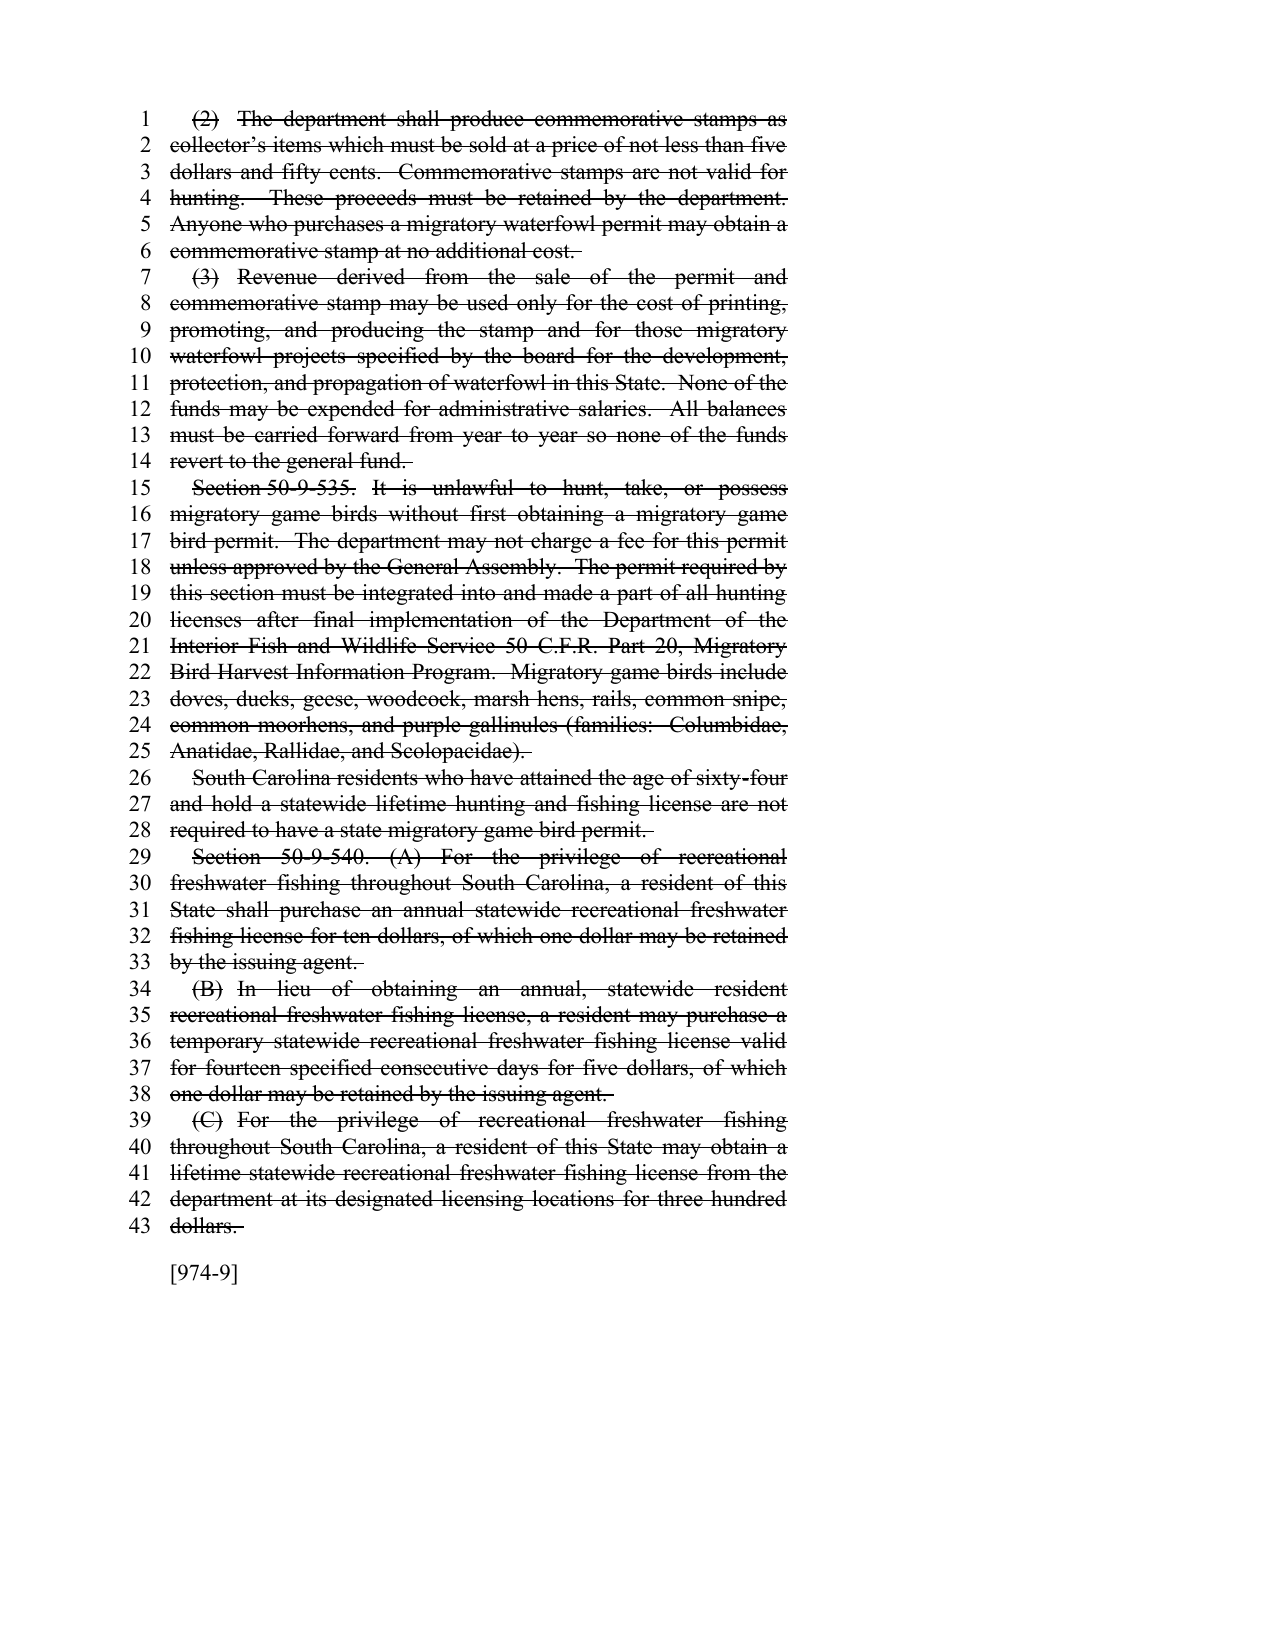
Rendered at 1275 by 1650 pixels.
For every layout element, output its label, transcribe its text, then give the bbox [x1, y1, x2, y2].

text (C) For the privilege of recreational freshwater fishing throughout South Carolina, a resident of this State may obtain a lifetime statewide recreational freshwater fishing license from the department at its designated licensing locations for three hundred dollars. [169, 1106, 787, 1147]
text (2) The department shall produce commemorative stamps as collector’s items which must be sold at a price of not less than five dollars and fifty cents. Commemorative stamps are not valid for hunting. These proceeds must be retained by the department. Anyone who purchases a migratory waterfowl permit may obtain a commemorative stamp at no additional cost. [169, 105, 787, 146]
text South Carolina residents who have attained the age of sixty-four and hold a statewide lifetime hunting and fishing license are not required to have a state migratory game bird permit. [169, 806, 787, 843]
text (B) In lieu of obtaining an annual, statewide resident recreational freshwater fishing license, a resident may purchase a temporary statewide recreational freshwater fishing license valid for fourteen specified consecutive days for five dollars, of which one dollar may be retained by the issuing agent. [169, 1069, 787, 1106]
text (C) For the privilege of recreational freshwater fishing throughout South Carolina, a resident of this State may obtain a lifetime statewide recreational freshwater fishing license from the department at its designated licensing locations for three hundred dollars. [169, 1201, 787, 1238]
text (B) In lieu of obtaining an annual, statewide resident recreational freshwater fishing license, a resident may purchase a temporary statewide recreational freshwater fishing license valid for fourteen specified consecutive days for five dollars, of which one dollar may be retained by the issuing agent. [169, 975, 787, 1015]
text Section 50-9-540. (A) For the privilege of recreational freshwater fishing throughout South Carolina, a resident of this State shall purchase an annual statewide recreational freshwater fishing license for ten dollars, of which one dollar may be retained by the issuing agent. [169, 937, 787, 975]
text Section 50-9-540. (A) For the privilege of recreational freshwater fishing throughout South Carolina, a resident of this State shall purchase an annual statewide recreational freshwater fishing license for ten dollars, of which one dollar may be retained by the issuing agent. [169, 843, 787, 884]
text (2) The department shall produce commemorative stamps as collector’s items which must be sold at a price of not less than five dollars and fifty cents. Commemorative stamps are not valid for hunting. These proceeds must be retained by the department. Anyone who purchases a migratory waterfowl permit may obtain a commemorative stamp at no additional cost. [169, 226, 787, 263]
text (C) For the privilege of recreational freshwater fishing throughout South Carolina, a resident of this State may obtain a lifetime statewide recreational freshwater fishing license from the department at its designated licensing locations for three hundred dollars. [169, 1148, 787, 1174]
text South Carolina residents who have attained the age of sixty-four and hold a statewide lifetime hunting and fishing license are not required to have a state migratory game bird permit. [169, 764, 787, 805]
